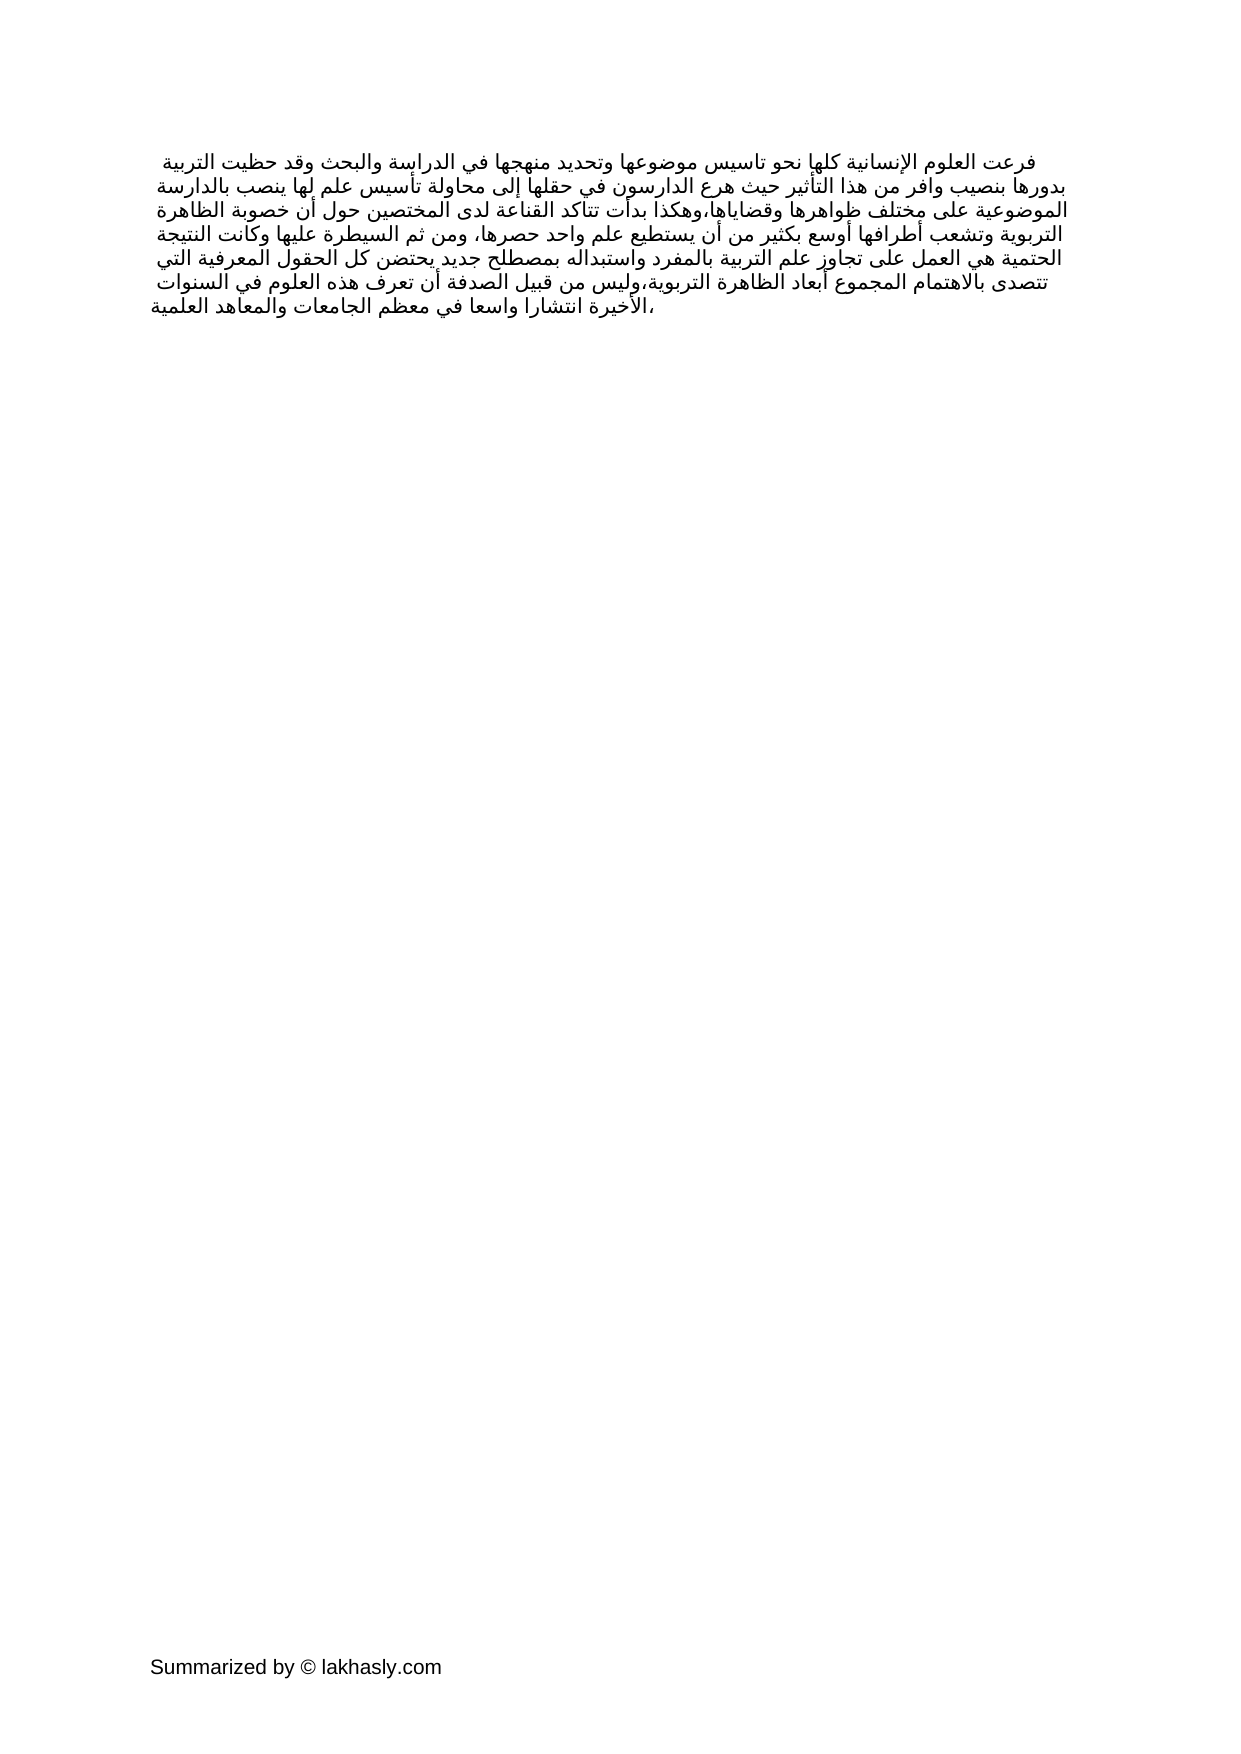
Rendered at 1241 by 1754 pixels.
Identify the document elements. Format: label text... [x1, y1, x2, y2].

text فرعت العلوم الإنسانية كلها نحو تاسیس موضوعها وتحديد منهجها في الدراسة والبحث وقد حظيت التربية بدورها بنصيب وافر من هذا التأثير حيث هرع الدارسون في حقلها إلى محاولة تأسيس علم لها ينصب بالدارسة الموضوعية على مختلف ظواهرها وقضاياها،وهكذا بدأت تتاكد القناعة لدى المختصين حول أن خصوبة الظاهرة التربوية وتشعب أطرافها أوسع بكثير من أن يستطيع علم واحد حصرها، ومن ثم السيطرة عليها وكانت النتيجة الحتمية هي العمل على تجاوز علم التربية بالمفرد واستبداله بمصطلح جديد يحتضن كل الحقول المعرفية التي تتصدى بالاهتمام المجموع أبعاد الظاهرة التربوية،وليس من قبيل الصدفة أن تعرف هذه العلوم في السنوات الأخيرة انتشارا واسعا في معظم الجامعات والمعاهد العلمية، [150, 150, 1090, 318]
